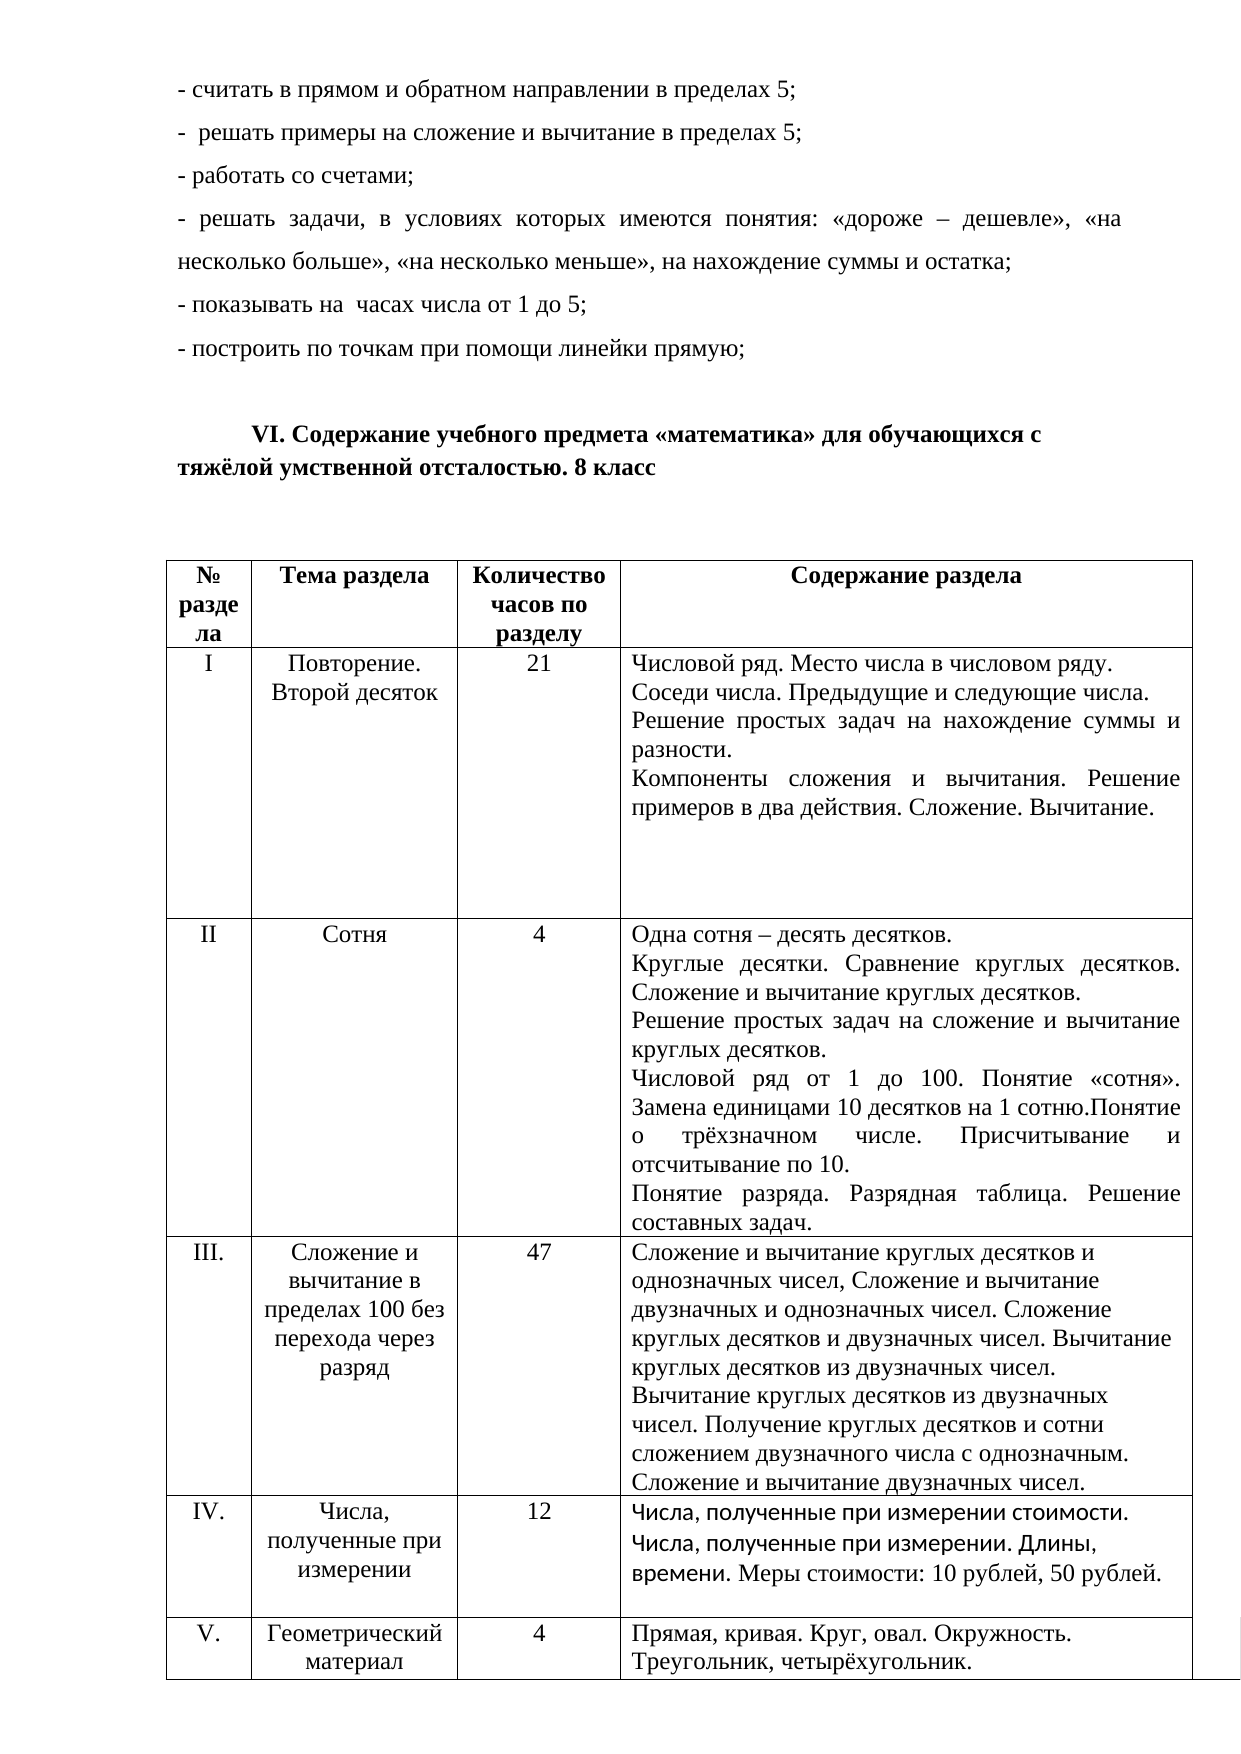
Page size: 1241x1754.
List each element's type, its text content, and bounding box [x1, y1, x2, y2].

table_header № раздела [167, 561, 251, 647]
table_cell Числовой ряд. Место числа в числовом ряду. Соседи числа. Предыдущие и следующие числа. Решение простых задач на нахождение суммы и разности. Компоненты сложения и вычитания. Решение примеров в два действия. Сложение. Вычитание. [621, 648, 1192, 918]
table_cell 47 [458, 1237, 620, 1495]
table_cell Геометрический материал [252, 1618, 457, 1679]
table_cell Одна сотня – десять десятков. Круглые десятки. Сравнение круглых десятков. Сложение и вычитание круглых десятков. Решение простых задач на сложение и вычитание круглых десятков. Числовой ряд от 1 до 100. Понятие «сотня». Замена единицами 10 десятков на 1 сотню.Понятие о трёхзначном числе. Присчитывание и отсчитывание по 10. Понятие разряда. Разрядная таблица. Решение составных задач. [621, 919, 1192, 1236]
text - считать в прямом и обратном направлении в пределах 5; [177, 74, 1122, 103]
table_cell 4 [458, 1618, 620, 1679]
table_cell II [167, 919, 251, 1236]
table_cell Сложение и вычитание круглых десятков и однозначных чисел, Сложение и вычитание двузначных и однозначных чисел. Сложение круглых десятков и двузначных чисел. Вычитание круглых десятков из двузначных чисел. Вычитание круглых десятков из двузначных чисел. Получение круглых десятков и сотни сложением двузначного числа с однозначным. Сложение и вычитание двузначных чисел. [621, 1237, 1192, 1495]
table_cell V. [167, 1618, 251, 1679]
table_cell Сотня [252, 919, 457, 1236]
text - решать примеры на сложение и вычитание в пределах 5; [177, 117, 1122, 146]
table_cell IV. [167, 1496, 251, 1617]
text - работать со счетами; [177, 160, 1122, 189]
table_header Количество часов по разделу [458, 561, 620, 647]
text - показывать на часах числа от 1 до 5; [177, 289, 1122, 318]
table_cell 4 [458, 919, 620, 1236]
table_cell [1193, 1617, 1240, 1679]
table_header Содержание раздела [621, 561, 1192, 647]
table_cell 21 [458, 648, 620, 918]
text VI. Содержание учебного предмета «математика» для обучающихся с тяжёлой умственной отсталостью. 8 класс [177, 419, 1122, 481]
table_cell Сложение и вычитание в пределах 100 без перехода через разряд [252, 1237, 457, 1495]
table_cell Прямая, кривая. Круг, овал. Окружность. Треугольник, четырёхугольник. [621, 1618, 1192, 1679]
text - решать задачи, в условиях которых имеются понятия: «дороже – дешевле», «на несколько больше», «на несколько меньше», на нахождение суммы и остатка; [177, 203, 1122, 275]
table_cell III. [167, 1237, 251, 1495]
text - построить по точкам при помощи линейки прямую; [177, 333, 1122, 361]
table_cell Числа, полученные при измерении стоимости. Числа, полученные при измерении. Длины, времени. Меры стоимости: 10 рублей, 50 рублей. [621, 1496, 1192, 1617]
table_cell Повторение. Второй десяток [252, 648, 457, 918]
table_cell 12 [458, 1496, 620, 1617]
table_cell Числа, полученные при измерении [252, 1496, 457, 1617]
table_cell I [167, 648, 251, 918]
table_header Тема раздела [252, 561, 457, 647]
